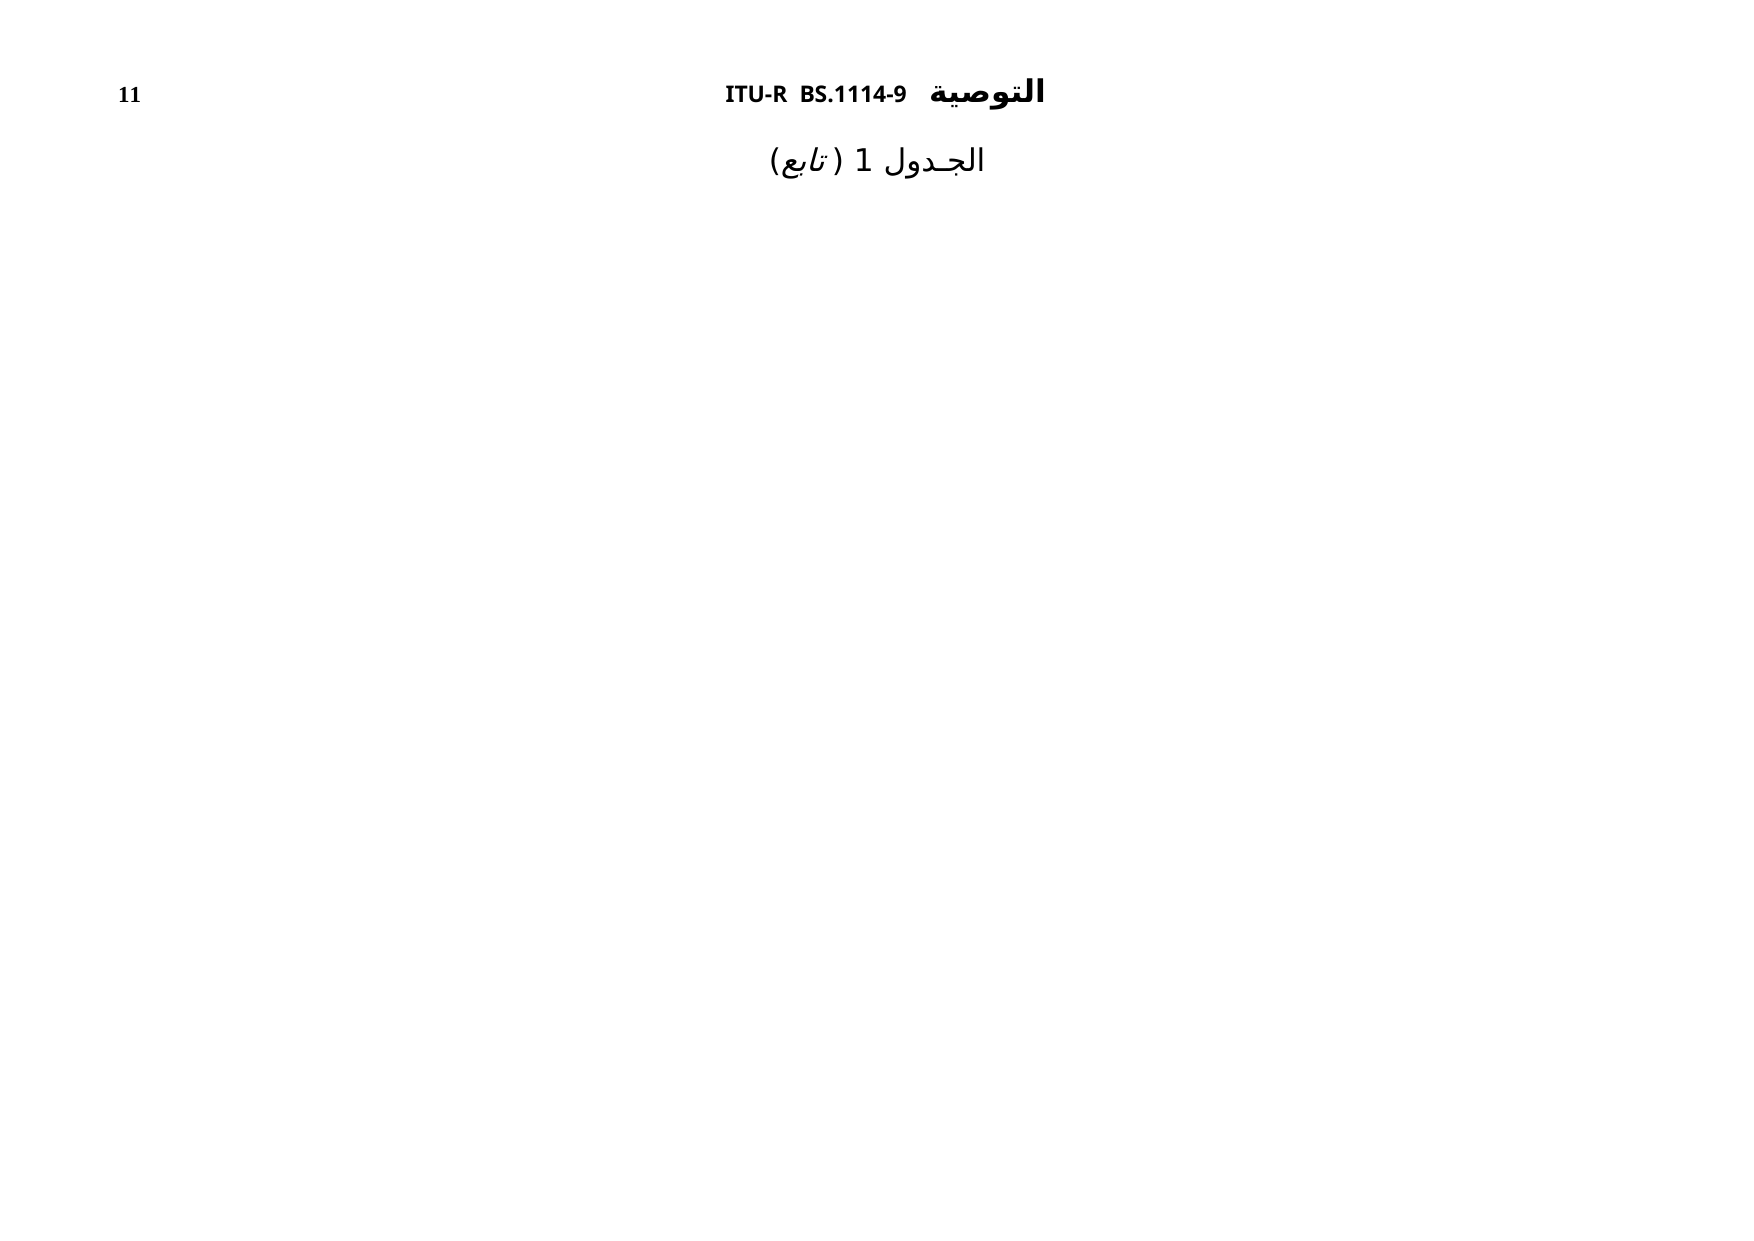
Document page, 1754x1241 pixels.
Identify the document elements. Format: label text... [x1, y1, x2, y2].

text الجـدول 1 ( تابع) [118, 148, 1636, 177]
